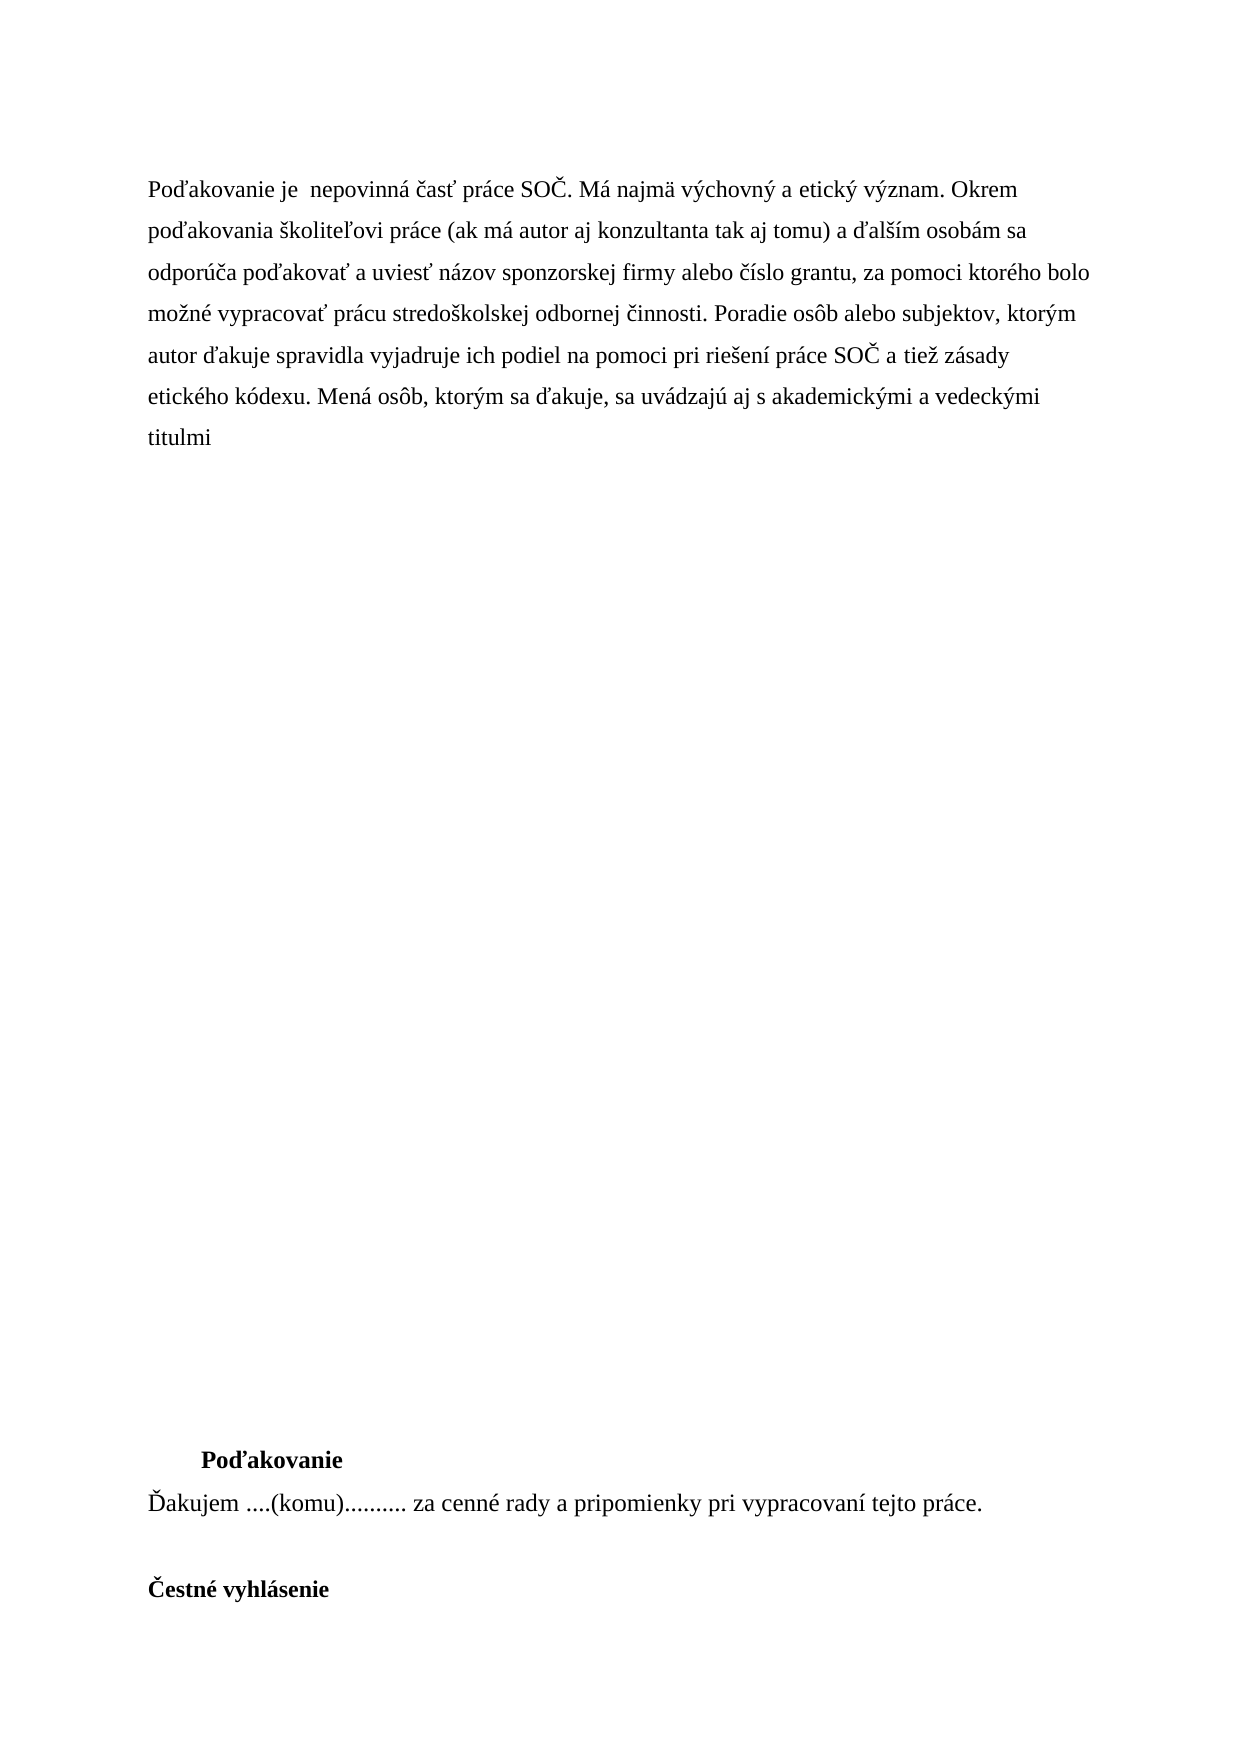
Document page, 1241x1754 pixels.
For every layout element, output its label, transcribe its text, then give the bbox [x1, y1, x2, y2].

text Čestné vyhlásenie [148, 1575, 1093, 1602]
text Poďakovanie je nepovinná časť práce SOČ. Má najmä výchovný a etický význam. Okrem poďakovania školiteľovi práce (ak má autor aj konzultanta tak aj tomu) a ďalším osobám sa odporúča poďakovať a uviesť názov sponzorskej firmy alebo číslo grantu, za pomoci ktorého bolo možné vypracovať prácu stredoškolskej odbornej činnosti. Poradie osôb alebo subjektov, ktorým autor ďakuje spravidla vyjadruje ich podiel na pomoci pri riešení práce SOČ a tiež zásady etického kódexu. Mená osôb, ktorým sa ďakuje, sa uvádzajú aj s akademickými a vedeckými titulmi [148, 175, 1093, 451]
text Ďakujem ....(komu).......... za cenné rady a pripomienky pri vypracovaní tejto práce. [148, 1488, 1093, 1517]
text Poďakovanie [148, 1445, 1093, 1474]
